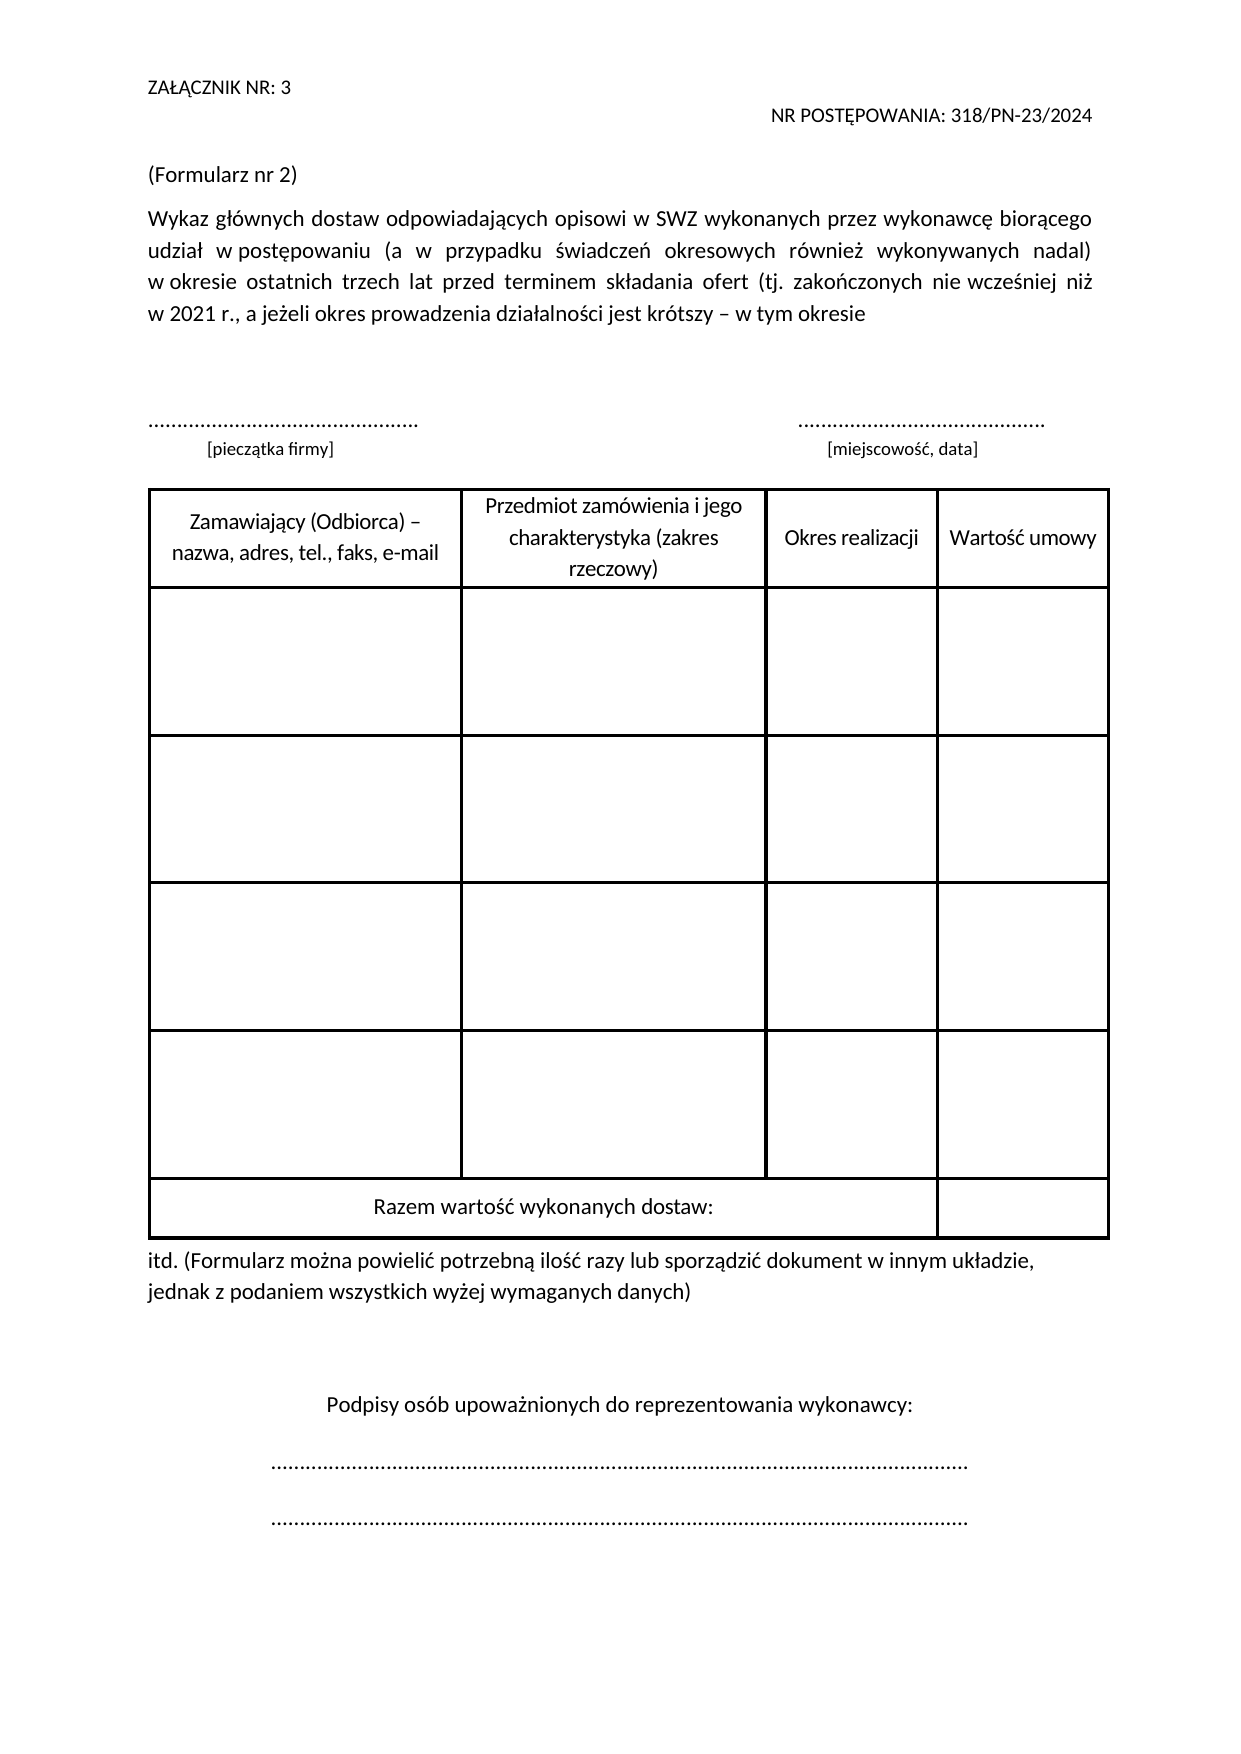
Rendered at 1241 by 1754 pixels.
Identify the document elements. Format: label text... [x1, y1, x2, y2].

text itd. (Formularz można powielić potrzebną ilość razy lub sporządzić dokument w innym układzie, jednak z podaniem wszystkich wyżej wymaganych danych) [148, 1246, 1092, 1305]
table_cell [463, 737, 764, 881]
table_cell [939, 737, 1107, 881]
table_cell [768, 737, 936, 881]
text ......................................................................................................................... [148, 1503, 1092, 1531]
table_cell [768, 589, 936, 733]
table_cell [939, 884, 1107, 1029]
text [pieczątka firmy] [miejscowość, data] [148, 437, 1092, 460]
table_cell [151, 737, 460, 881]
table_header Zamawiający (Odbiorca) – nazwa, adres, tel., faks, e-mail [151, 491, 460, 586]
table_cell [768, 1032, 936, 1177]
table_header Wartość umowy [939, 491, 1107, 586]
table_cell [939, 1180, 1107, 1236]
table_cell Razem wartość wykonanych dostaw: [151, 1180, 936, 1236]
table_cell [768, 884, 936, 1029]
table_header Okres realizacji [768, 491, 936, 586]
text Wykaz głównych dostaw odpowiadających opisowi w SWZ wykonanych przez wykonawcę biorącego udział w postępowaniu (a w przypadku świadczeń okresowych również wykonywanych nadal) w okresie ostatnich trzech lat przed terminem składania ofert (tj. zakończonych nie wcześniej niż w 2021 r., a jeżeli okres prowadzenia działalności jest krótszy – w tym okresie [148, 204, 1092, 327]
text (Formularz nr 2) [148, 160, 1092, 188]
table_cell [939, 1032, 1107, 1177]
table_cell [151, 884, 460, 1029]
table_cell [151, 589, 460, 733]
text ............................................... ........................................... [148, 406, 1092, 433]
table_cell [151, 1032, 460, 1177]
table_header Przedmiot zamówienia i jego charakterystyka (zakres rzeczowy) [463, 491, 764, 586]
table_cell [463, 884, 764, 1029]
text Podpisy osób upoważnionych do reprezentowania wykonawcy: [148, 1390, 1092, 1418]
table_cell [939, 589, 1107, 733]
text ......................................................................................................................... [148, 1447, 1092, 1475]
table_cell [463, 589, 764, 733]
table_cell [463, 1032, 764, 1177]
